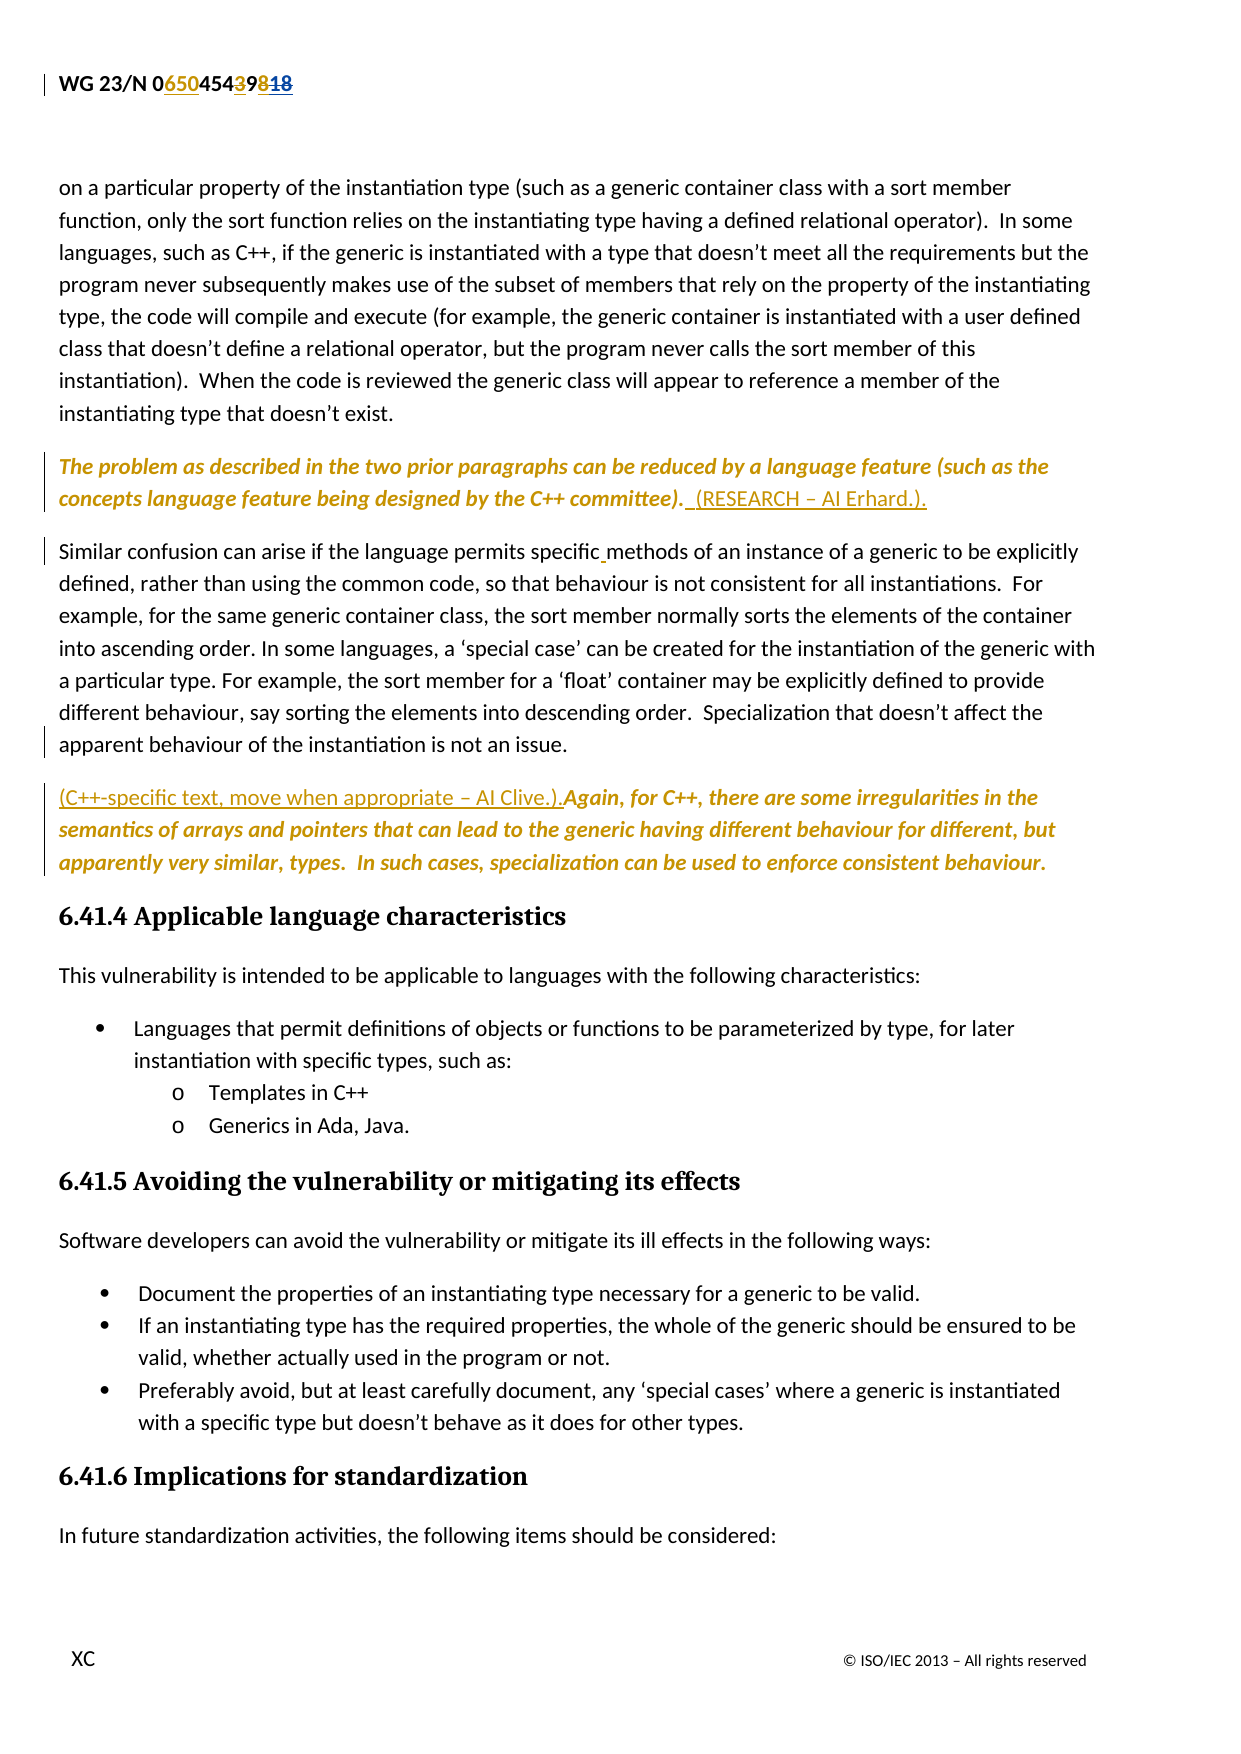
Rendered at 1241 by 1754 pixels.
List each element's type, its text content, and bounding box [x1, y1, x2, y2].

text In future standardization activities, the following items should be considered: [58, 1521, 1099, 1549]
subtitle 6.41.4 Applicable language characteristics [58, 901, 1099, 932]
text This vulnerability is intended to be applicable to languages with the following characteristics: [58, 961, 1099, 989]
text Similar confusion can arise if the language permits specificmethods of an instance of a generic to be explicitly defined, rather than using the common code, so that behaviour is not consistent for all instantiations. For example, for the same generic container class, the sort member normally sorts the elements of the container into ascending order. In some languages, a ‘special case’ can be created for the instantiation of the generic with a particular type. For example, the sort member for a ‘float’ container may be explicitly defined to provide different behaviour, say sorting the elements into descending order. Specialization that doesn’t affect the apparent behaviour of the instantiation is not an issue. [58, 537, 1099, 758]
list Languages that permit definitions of objects or functions to be parameterized by type, for later instantiation with specific types, such as: [96, 1014, 1099, 1074]
subtitle 6.41.5 Avoiding the vulnerability or mitigating its effects [58, 1166, 1099, 1197]
list Generics in Ada, Java. [171, 1112, 1099, 1141]
list Document the properties of an instantiating type necessary for a generic to be valid. [101, 1279, 1099, 1307]
list If an instantiating type has the required properties, the whole of the generic should be ensured to be valid, whether actually used in the program or not. [101, 1311, 1099, 1372]
text Software developers can avoid the vulnerability or mitigate its ill effects in the following ways: [58, 1226, 1099, 1254]
list Templates in C++ [171, 1078, 1099, 1107]
subtitle 6.41.6 Implications for standardization [58, 1461, 1099, 1492]
text The problem as described in the two prior paragraphs can be reduced by a language feature (such as the concepts language feature being designed by the C++ committee). [58, 452, 1099, 512]
list Preferably avoid, but at least carefully document, any ‘special cases’ where a generic is instantiated with a specific type but doesn’t behave as it does for other types. [101, 1376, 1099, 1436]
text Again, for C++, there are some irregularities in the semantics of arrays and pointers that can lead to the generic having different behaviour for different, but apparently very similar, types. In such cases, specialization can be used to enforce consistent behaviour. [58, 783, 1099, 876]
